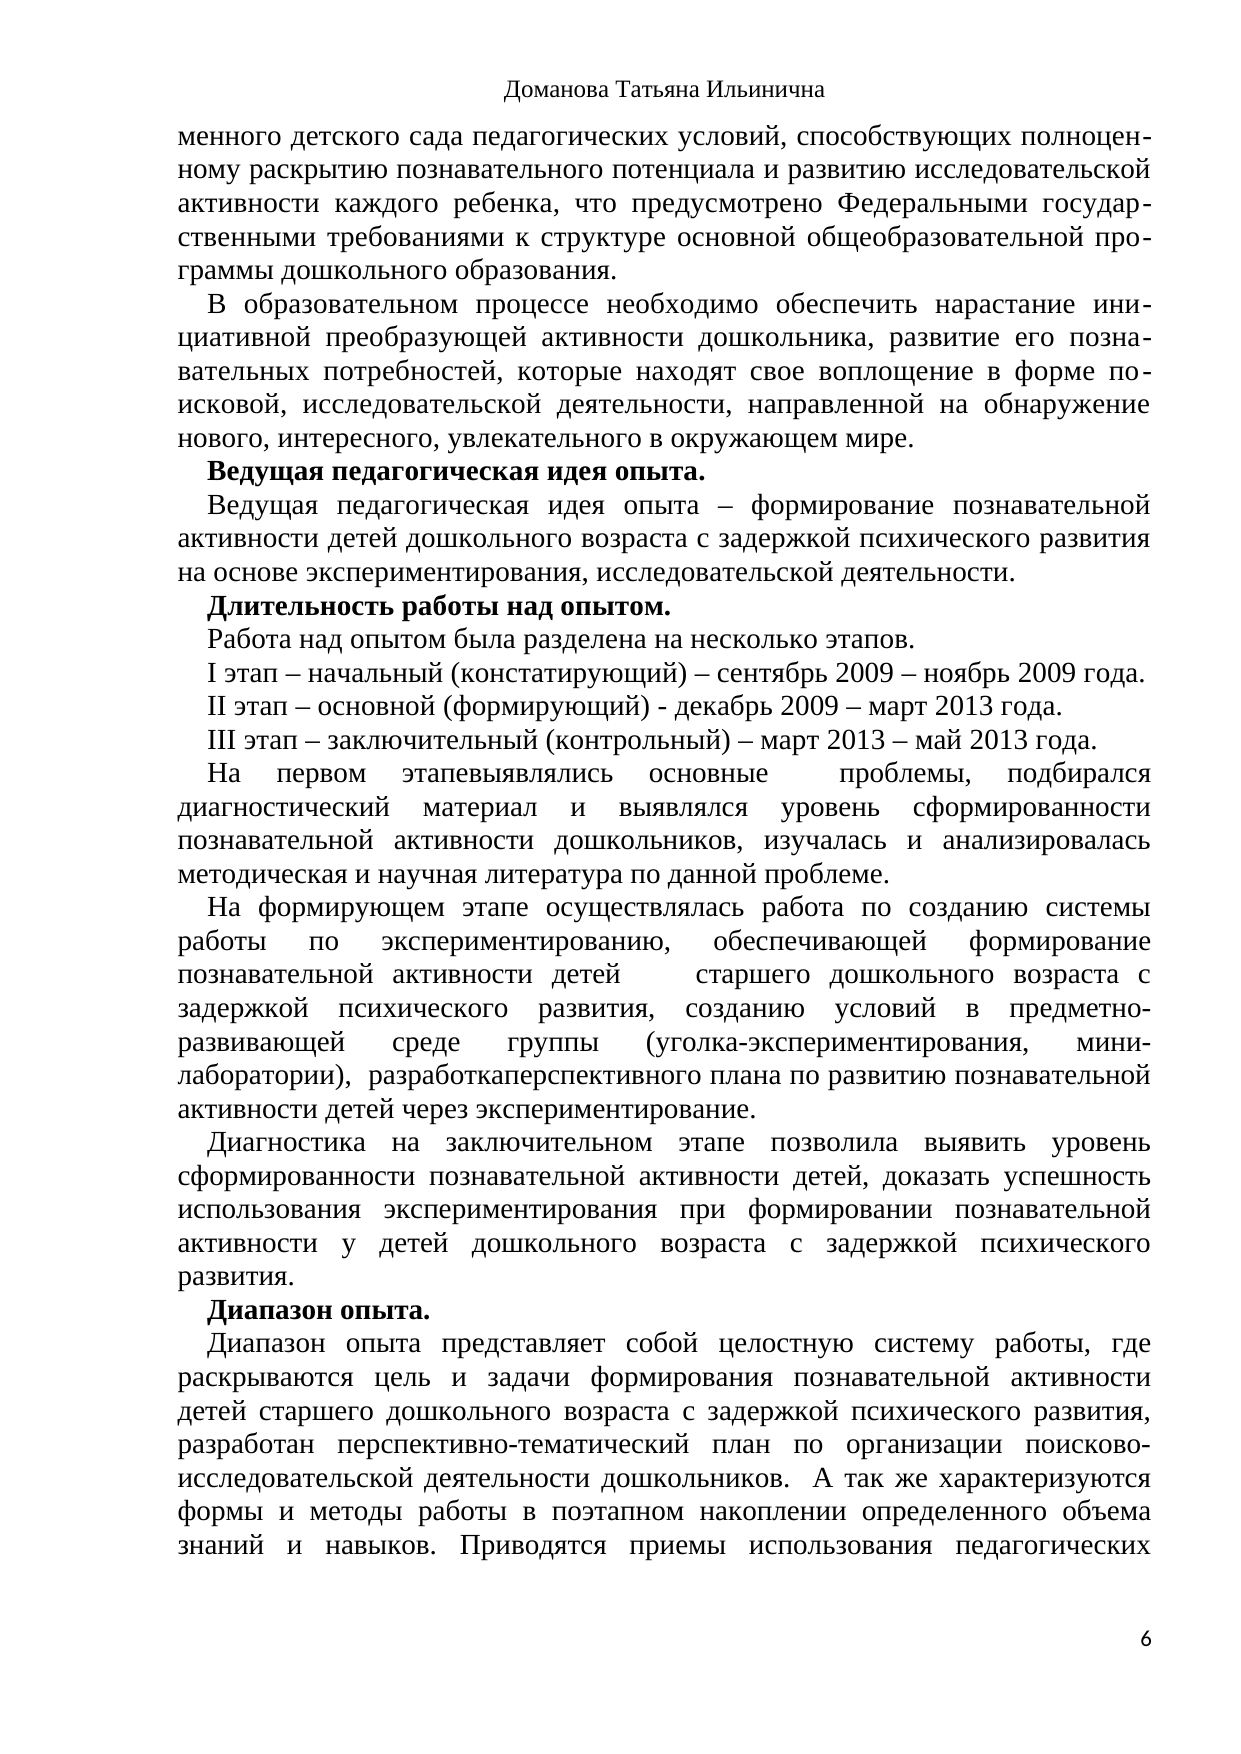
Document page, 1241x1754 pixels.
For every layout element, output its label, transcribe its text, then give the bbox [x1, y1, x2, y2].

text Работа над опытом была разделена на несколько этапов. [177, 621, 1152, 655]
text III этап – заключительный (контрольный) – март 2013 – май 2013 года. [177, 722, 1152, 755]
text II этап – основной (формирующий) - декабрь 2009 – март 2013 года. [177, 688, 1152, 722]
text Диапазон опыта. [177, 1292, 1152, 1326]
text Ведущая педагогическая идея опыта. [177, 453, 1152, 487]
list На формирующем этапе осуществлялась работа по созданию системы работы по экспериментированию, обеспечивающей формирование познавательной активности детей старшего дошкольного возраста с задержкой психического развития, созданию условий в предметно-развивающей среде группы (уголка-экспериментирования, мини-лаборатории), разработкаперспективного плана по развитию познавательной активности детей через экспериментирование. [177, 889, 1152, 1124]
text Длительность работы над опытом. [177, 588, 1152, 621]
text На первом этапевыявлялись основные проблемы, подбирался диагностический материал и выявлялся уровень сформированности познавательной активности дошкольников, изучалась и анализировалась методическая и научная литература по данной проблеме. [177, 755, 1152, 889]
text В образовательном процессе необходимо обеспечить нарастание инициативной преобразующей активности дошкольника, развитие его познавательных потребностей, которые находят свое воплощение в форме поисковой, исследовательской деятельности, направленной на обнаружение нового, интересного, увлекательного в окружающем мире. [177, 286, 1152, 453]
list Диагностика на заключительном этапе позволила выявить уровень сформированности познавательной активности детей, доказать успешность использования экспериментирования при формировании познавательной активности у детей дошкольного возраста с задержкой психического развития. [177, 1124, 1152, 1292]
text Ведущая педагогическая идея опыта – формирование познавательной активности детей дошкольного возраста с задержкой психического развития на основе экспериментирования, исследовательской деятельности. [177, 487, 1152, 588]
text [177, 1326, 1152, 1560]
text I этап – начальный (констатирующий) – сентябрь 2009 – ноябрь 2009 года. [177, 655, 1152, 688]
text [177, 118, 1152, 286]
